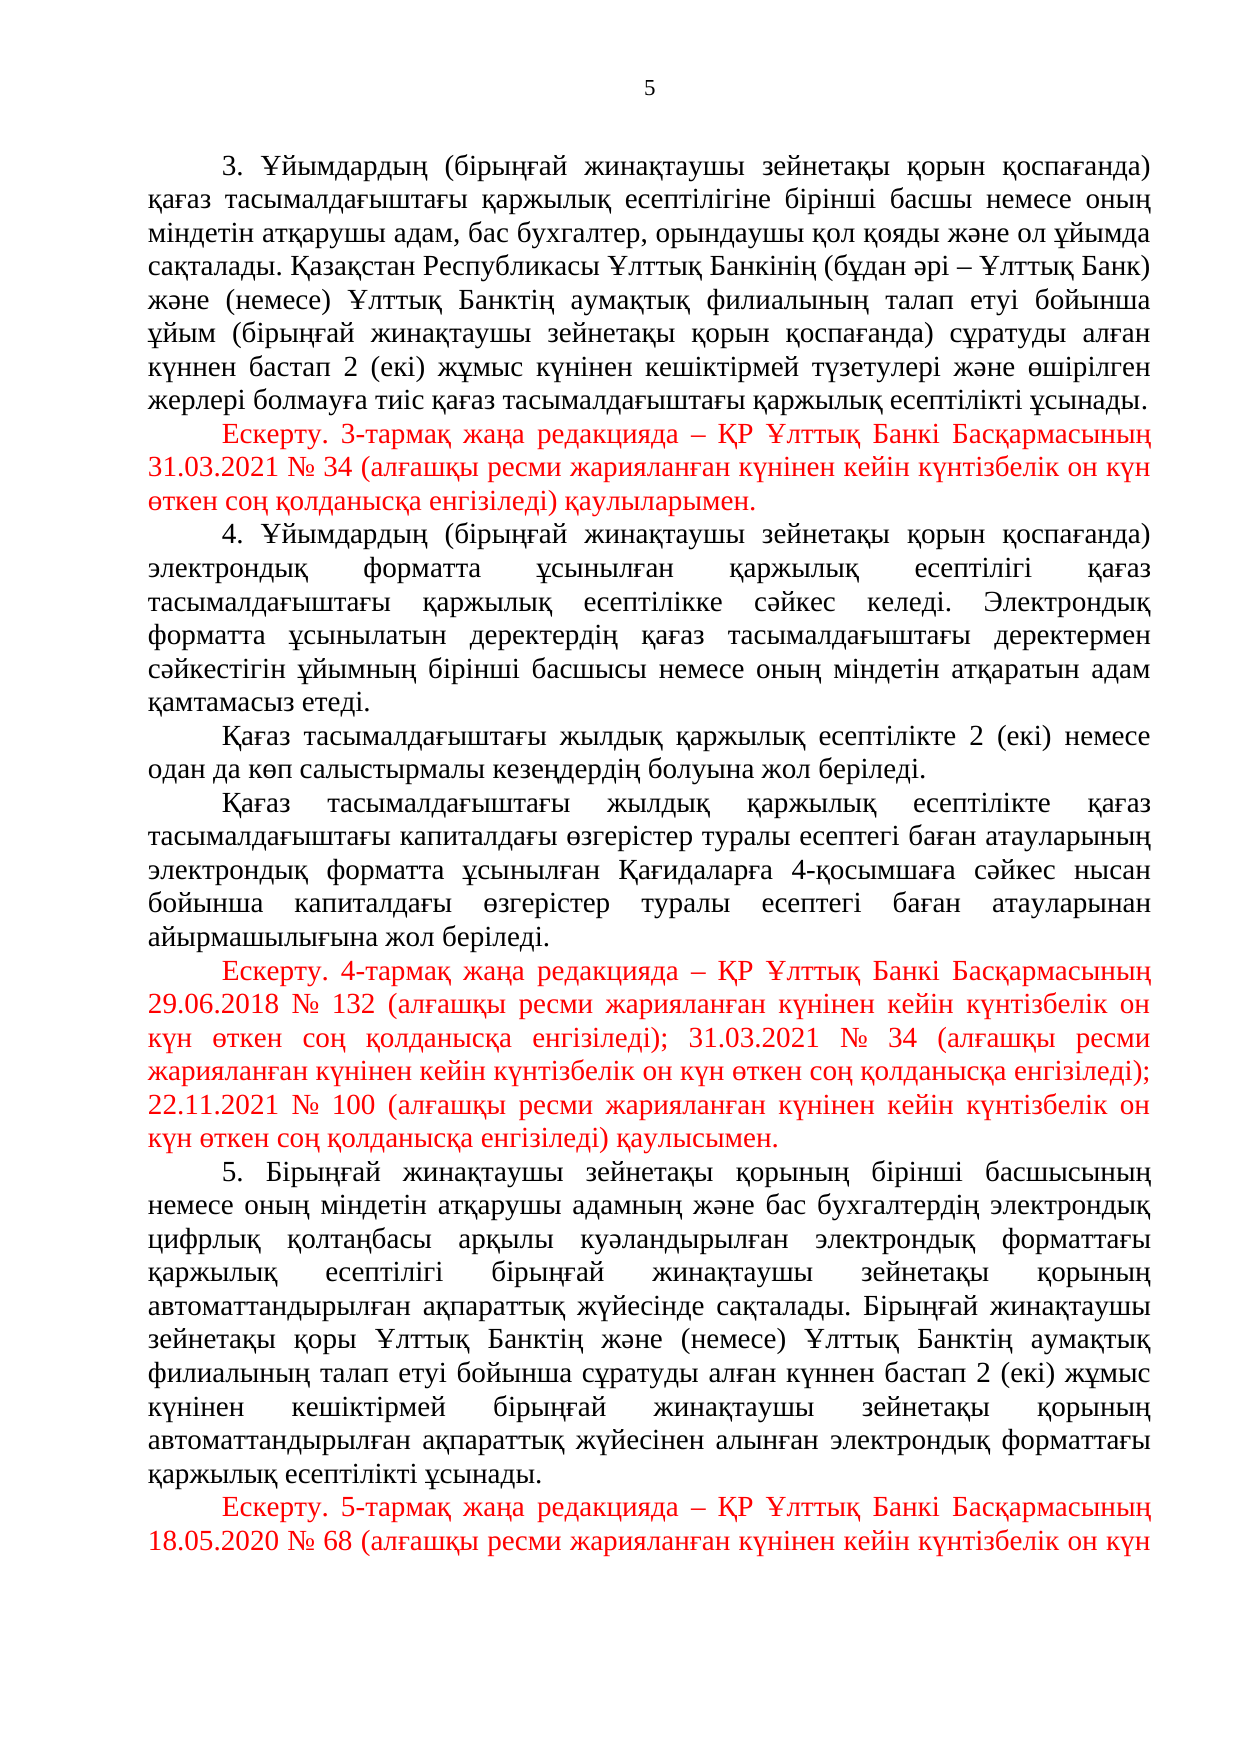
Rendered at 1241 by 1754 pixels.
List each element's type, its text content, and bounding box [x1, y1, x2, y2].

text 3. Ұйымдардың (бірыңғай жинақтаушы зейнетақы қорын қоспағанда) қағаз тасымалдағыштағы қаржылық есептілігіне бірінші басшы немесе оның міндетін атқарушы адам, бас бухгалтер, орындаушы қол қояды және ол ұйымда сақталады. Қазақстан Республикасы Ұлттық Банкінің (бұдан әрі – Ұлттық Банк) және (немесе) Ұлттық Банктің аумақтық филиалының талап етуі бойынша ұйым (бірыңғай жинақтаушы зейнетақы қорын қоспағанда) сұратуды алған күннен бастап 2 (екі) жұмыс күнінен кешіктірмей түзетулері және өшірілген жерлері болмауға тиіс қағаз тасымалдағыштағы қаржылық есептілікті ұсынады. [148, 148, 1152, 416]
text Қағаз тасымалдағыштағы жылдық қаржылық есептілікте қағаз тасымалдағыштағы капиталдағы өзгерістер туралы есептегі баған атауларының электрондық форматта ұсынылған Қағидаларға 4-қосымшаға сәйкес нысан бойынша капиталдағы өзгерістер туралы есептегі баған атауларынан айырмашылығына жол беріледі. [148, 785, 1152, 953]
text Ескерту. 4-тармақ жаңа редакцияда – ҚР Ұлттық Банкі Басқармасының 29.06.2018 № 132 (алғашқы ресми жарияланған күнінен кейін күнтізбелік он күн өткен соң қолданысқа енгізіледі); 31.03.2021 № 34 (алғашқы ресми жарияланған күнінен кейін күнтізбелік он күн өткен соң қолданысқа енгізіледі); 22.11.2021 № 100 (алғашқы ресми жарияланған күнінен кейін күнтізбелік он күн өткен соң қолданысқа енгізіледі) қаулысымен. [148, 953, 1152, 1154]
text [148, 1489, 1152, 1556]
text 4. Ұйымдардың (бірыңғай жинақтаушы зейнетақы қорын қоспағанда) электрондық форматта ұсынылған қаржылық есептілігі қағаз тасымалдағыштағы қаржылық есептілікке сәйкес келеді. Электрондық форматта ұсынылатын деректердің қағаз тасымалдағыштағы деректермен сәйкестігін ұйымның бірінші басшысы немесе оның міндетін атқаратын адам қамтамасыз етеді. [148, 517, 1152, 718]
text Қағаз тасымалдағыштағы жылдық қаржылық есептілікте 2 (екі) немесе одан да көп салыстырмалы кезеңдердің болуына жол беріледі. [148, 718, 1152, 785]
text 5. Бірыңғай жинақтаушы зейнетақы қорының бірінші басшысының немесе оның міндетін атқарушы адамның және бас бухгалтердің электрондық цифрлық қолтаңбасы арқылы куәландырылған электрондық форматтағы қаржылық есептілігі бірыңғай жинақтаушы зейнетақы қорының автоматтандырылған ақпараттық жүйесінде сақталады. Бірыңғай жинақтаушы зейнетақы қоры Ұлттық Банктің және (немесе) Ұлттық Банктің аумақтық филиалының талап етуі бойынша сұратуды алған күннен бастап 2 (екі) жұмыс күнінен кешіктірмей бірыңғай жинақтаушы зейнетақы қорының автоматтандырылған ақпараттық жүйесінен алынған электрондық форматтағы қаржылық есептілікті ұсынады. [148, 1154, 1152, 1489]
text Ескерту. 3-тармақ жаңа редакцияда – ҚР Ұлттық Банкі Басқармасының 31.03.2021 № 34 (алғашқы ресми жарияланған күнінен кейін күнтізбелік он күн өткен соң қолданысқа енгізіледі) қаулыларымен. [148, 416, 1152, 517]
